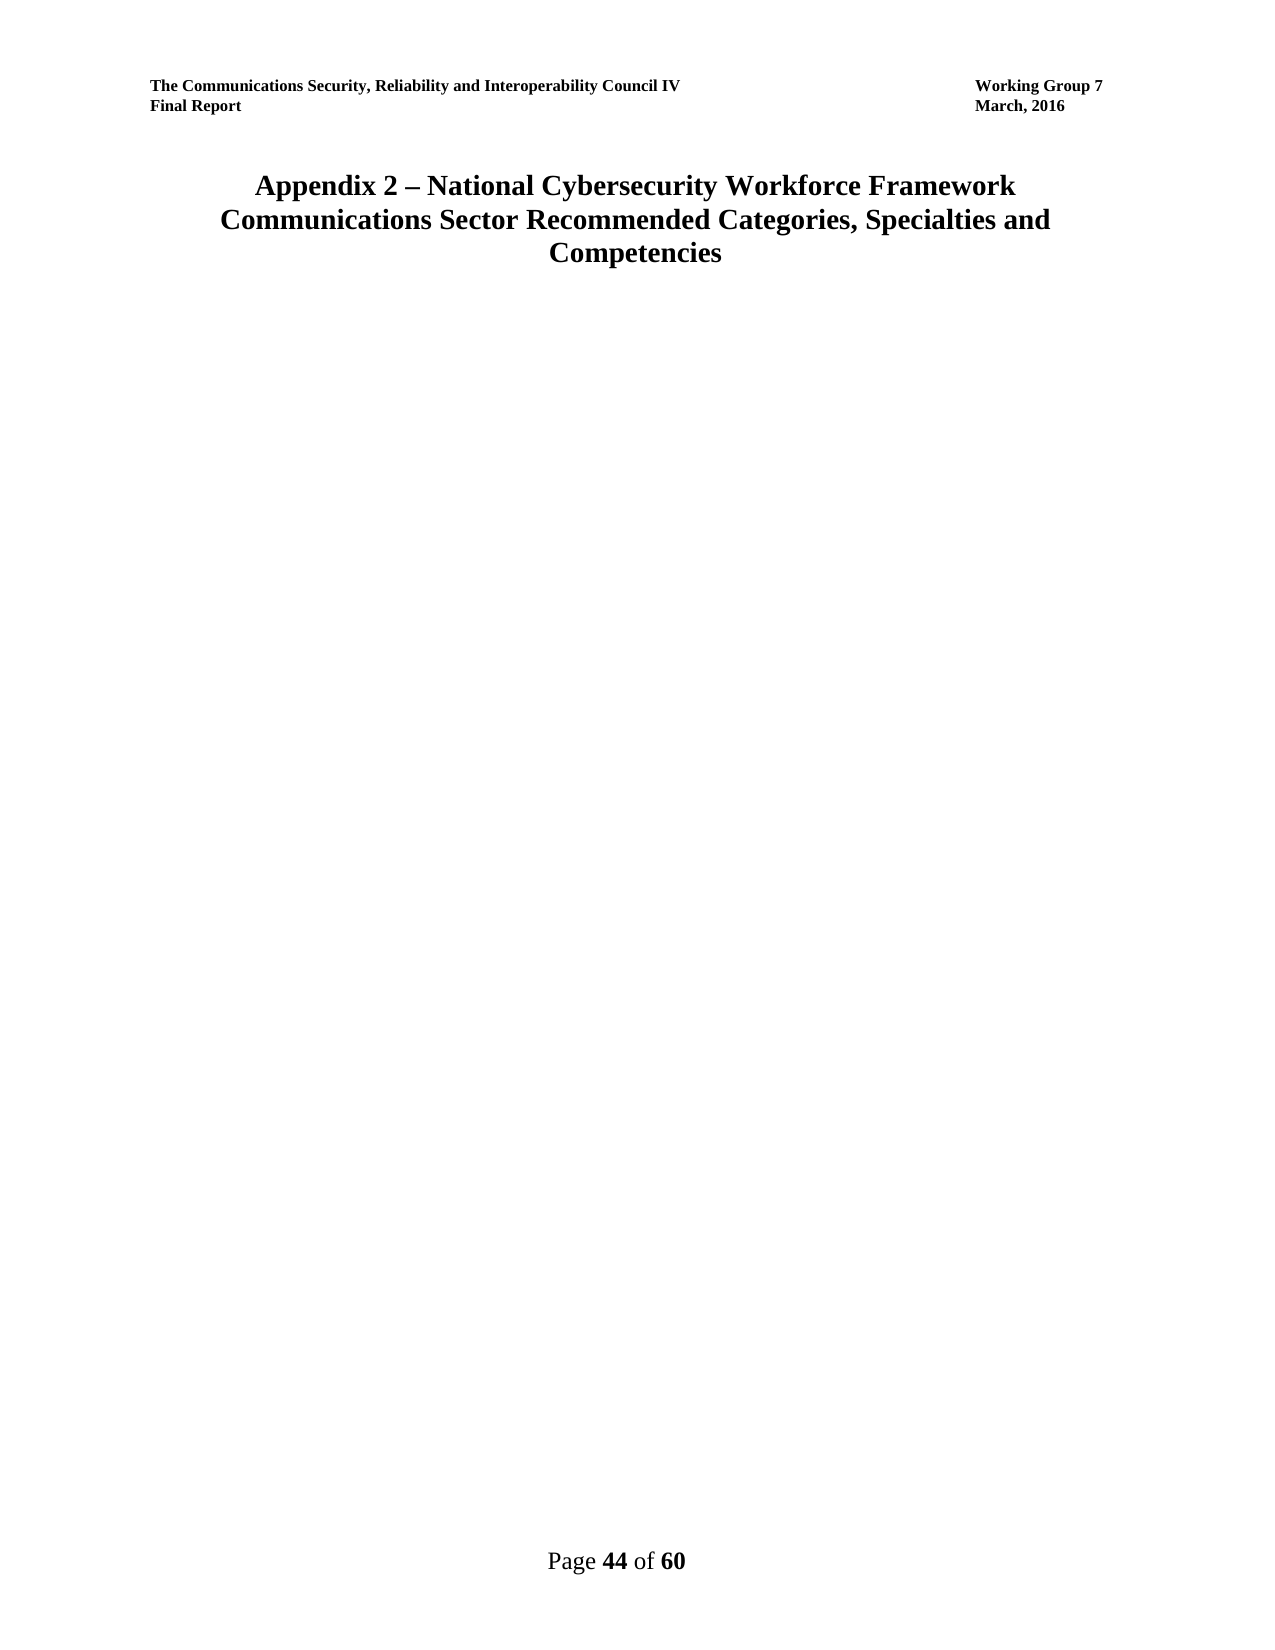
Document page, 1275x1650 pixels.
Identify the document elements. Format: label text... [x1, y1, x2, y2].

text Appendix 2 – National Cybersecurity Workforce Framework Communications Sector Recommended Categories, Specialties and Competencies [150, 168, 1121, 269]
